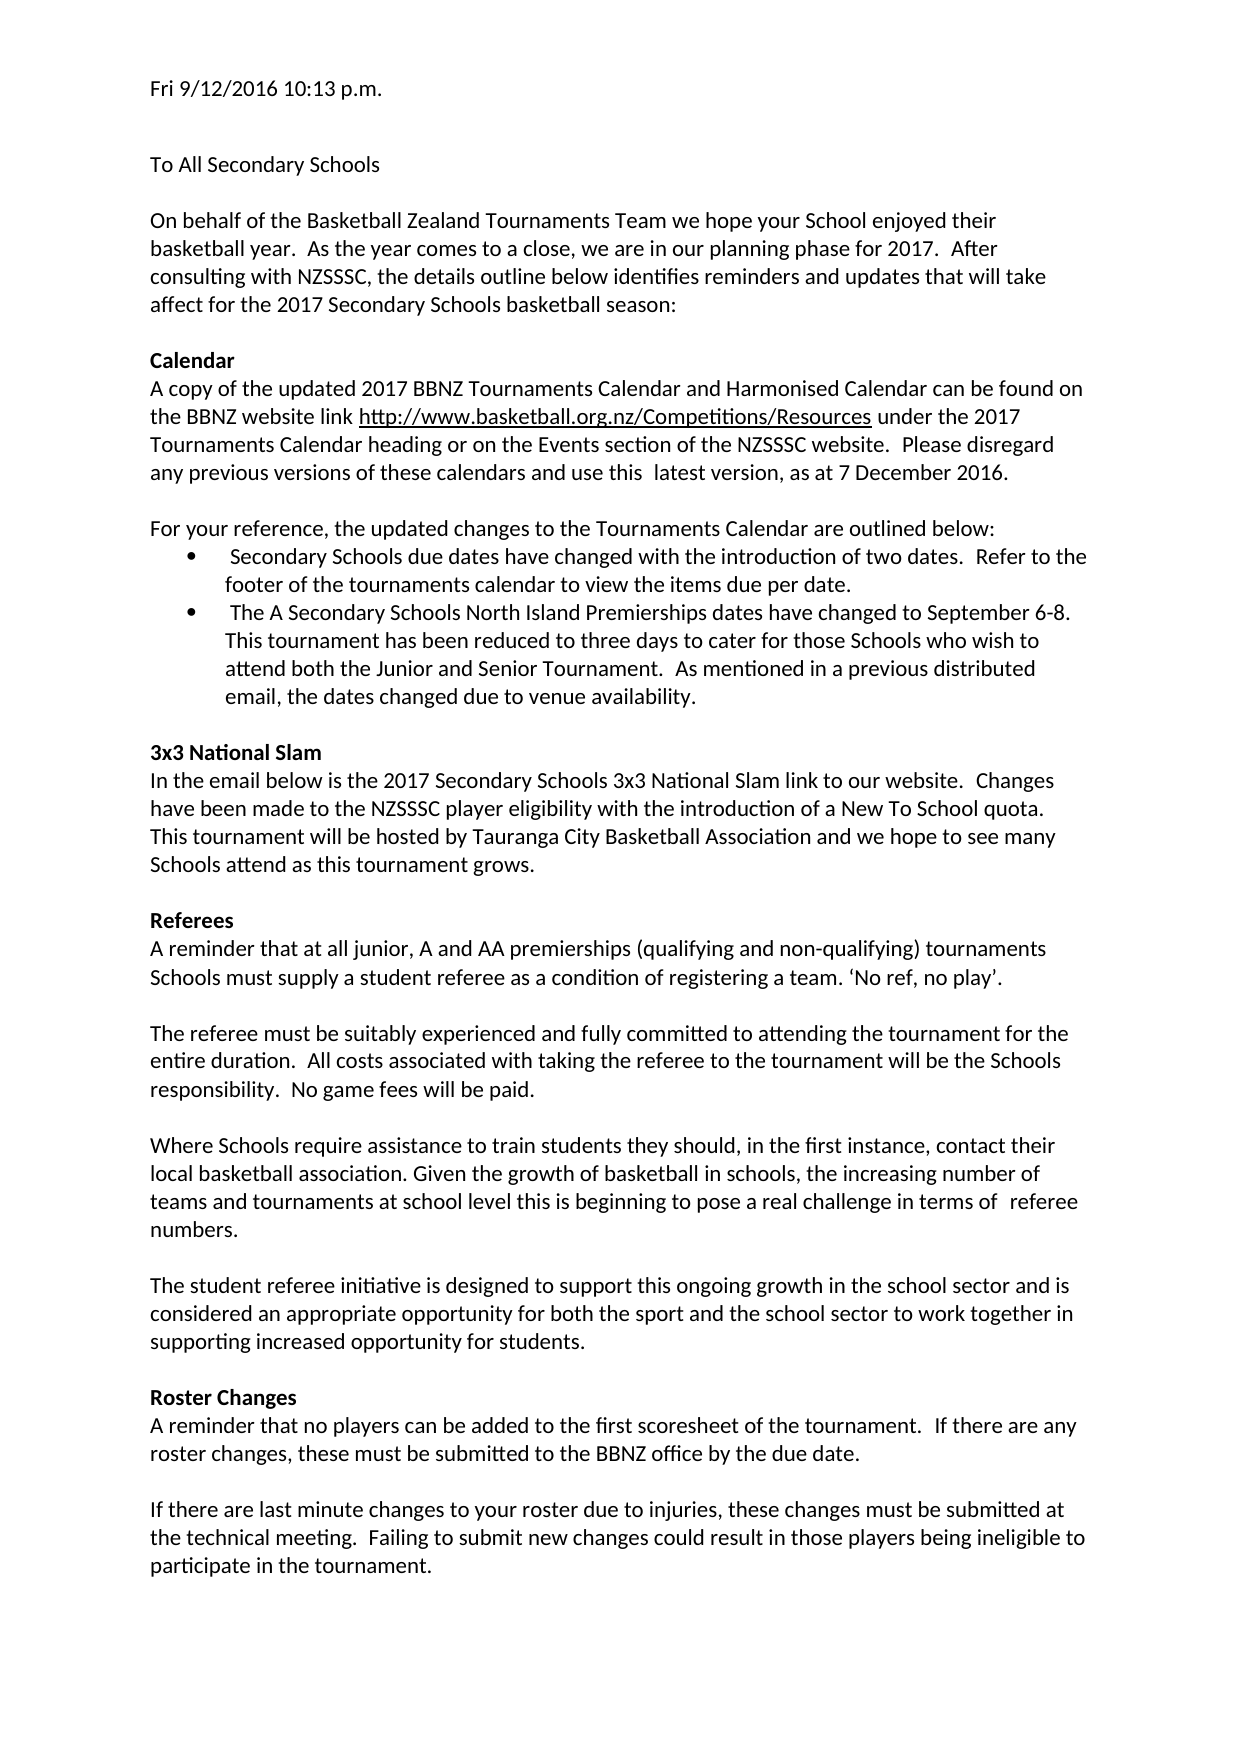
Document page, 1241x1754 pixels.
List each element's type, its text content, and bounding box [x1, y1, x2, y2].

text The referee must be suitably experienced and fully committed to attending the tournament for the entire duration. All costs associated with taking the referee to the tournament will be the Schools responsibility. No game fees will be paid. [150, 1019, 1090, 1103]
text In the email below is the 2017 Secondary Schools 3x3 National Slam link to our website. Changes have been made to the NZSSSC player eligibility with the introduction of a New To School quota. This tournament will be hosted by Tauranga City Basketball Association and we hope to see many Schools attend as this tournament grows. [150, 766, 1090, 878]
text To All Secondary Schools [150, 150, 1090, 178]
text If there are last minute changes to your roster due to injuries, these changes must be submitted at the technical meeting. Failing to submit new changes could result in those players being ineligible to participate in the tournament. [150, 1495, 1090, 1579]
text Where Schools require assistance to train students they should, in the first instance, contact their local basketball association. Given the growth of basketball in schools, the increasing number of teams and tournaments at school level this is beginning to pose a real challenge in terms of referee numbers. [150, 1131, 1090, 1243]
text The student referee initiative is designed to support this ongoing growth in the school sector and is considered an appropriate opportunity for both the sport and the school sector to work together in supporting increased opportunity for students. [150, 1271, 1090, 1355]
text Referees [150, 907, 1090, 934]
list  Secondary Schools due dates have changed with the introduction of two dates. Refer to the footer of the tournaments calendar to view the items due per date. [187, 542, 1090, 598]
text On behalf of the Basketball Zealand Tournaments Team we hope your School enjoyed their basketball year. As the year comes to a close, we are in our planning phase for 2017. After consulting with NZSSSC, the details outline below identifies reminders and updates that will take affect for the 2017 Secondary Schools basketball season: [150, 206, 1090, 318]
text A reminder that no players can be added to the first scoresheet of the tournament. If there are any roster changes, these must be submitted to the BBNZ office by the due date. [150, 1411, 1090, 1467]
text Calendar [150, 346, 1090, 374]
text Roster Changes [150, 1383, 1090, 1411]
text A copy of the updated 2017 BBNZ Tournaments Calendar and Harmonised Calendar can be found on the BBNZ website link http://www.basketball.org.nz/Competitions/Resources under the 2017 Tournaments Calendar heading or on the Events section of the NZSSSC website. Please disregard any previous versions of these calendars and use this latest version, as at 7 December 2016. [150, 374, 1090, 486]
text 3x3 National Slam [150, 738, 1090, 766]
list  The A Secondary Schools North Island Premierships dates have changed to September 6-8. This tournament has been reduced to three days to cater for those Schools who wish to attend both the Junior and Senior Tournament. As mentioned in a previous distributed email, the dates changed due to venue availability. [187, 598, 1090, 710]
text A reminder that at all junior, A and AA premierships (qualifying and non-qualifying) tournaments Schools must supply a student referee as a condition of registering a team. ‘No ref, no play’. [150, 934, 1090, 991]
text For your reference, the updated changes to the Tournaments Calendar are outlined below: [150, 514, 1090, 542]
